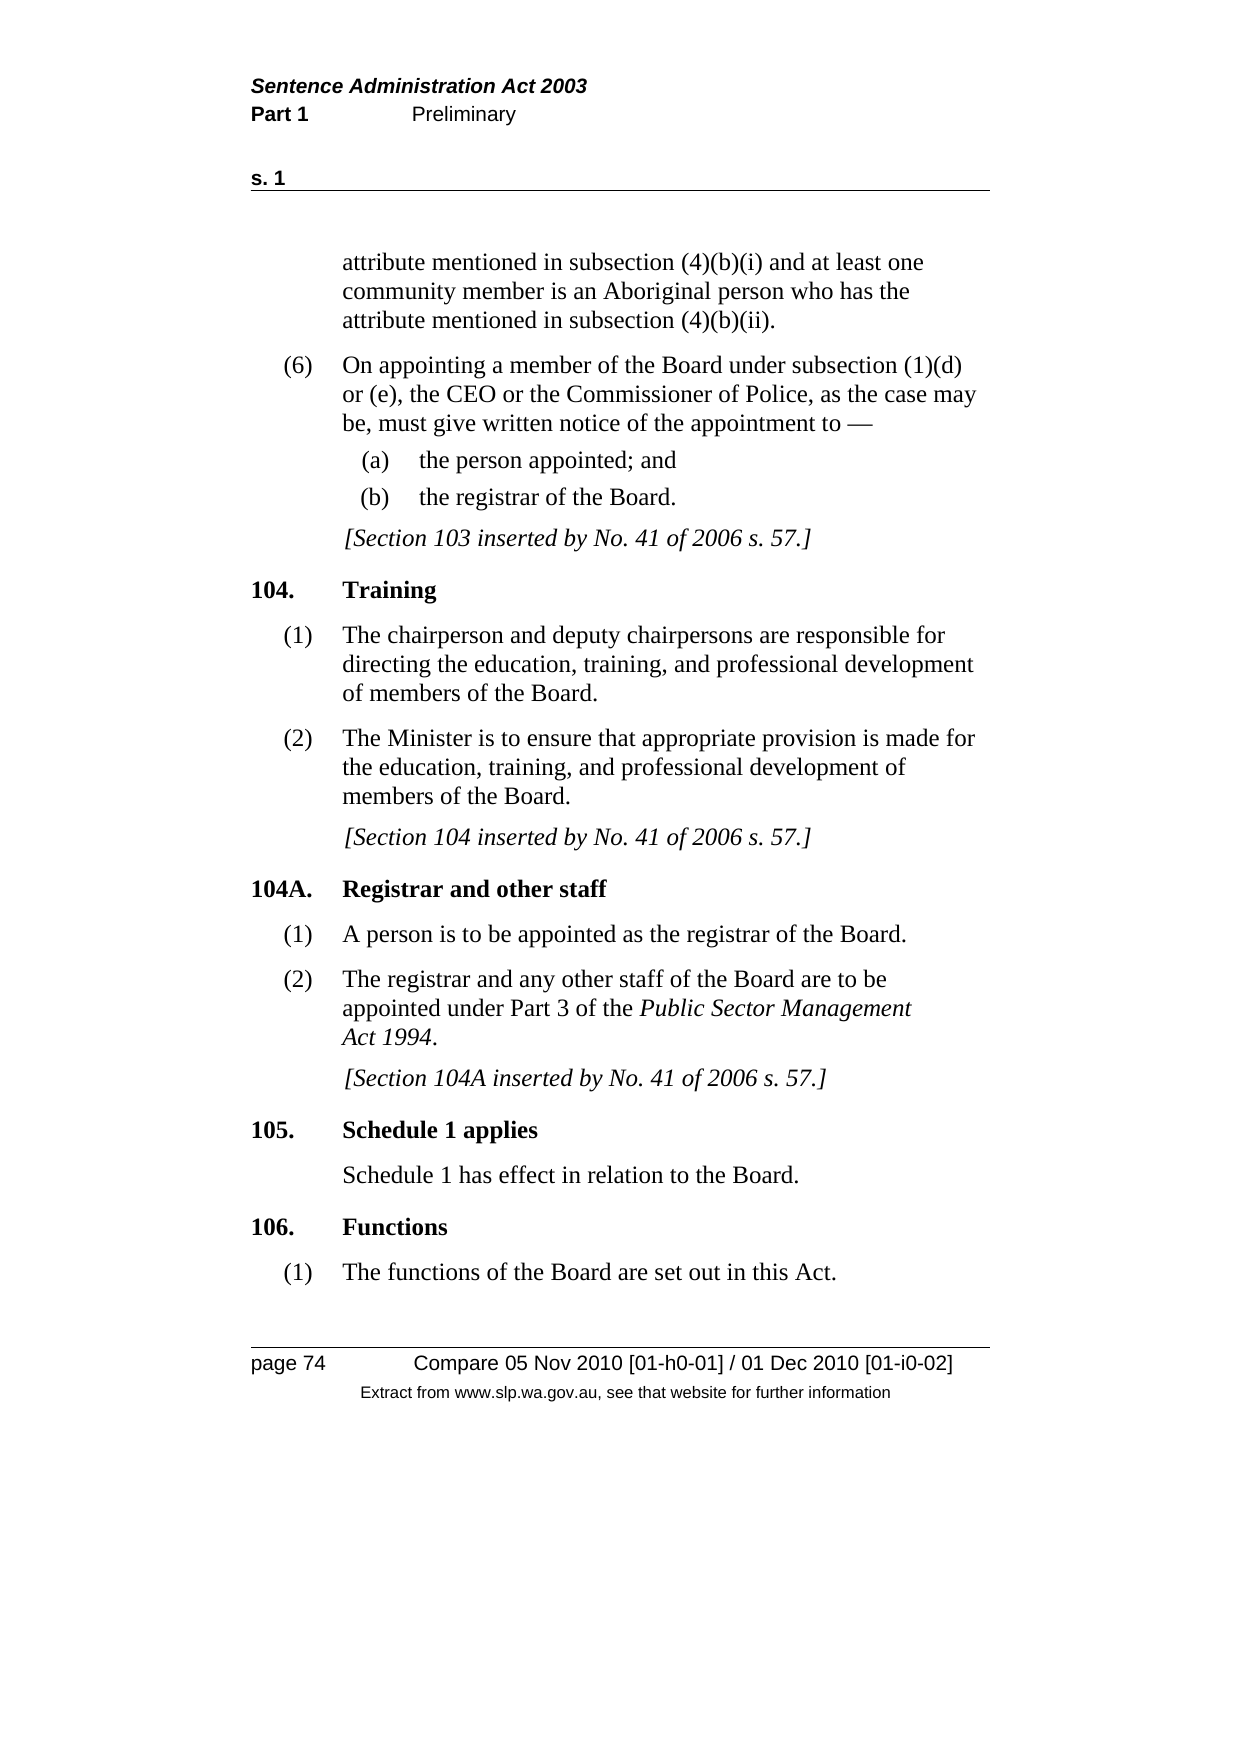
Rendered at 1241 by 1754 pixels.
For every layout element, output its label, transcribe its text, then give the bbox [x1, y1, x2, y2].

text (a) the person appointed; and [251, 445, 990, 474]
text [251, 247, 990, 334]
text (6) On appointing a member of the Board under subsection (1)(d) or (e), the CEO or the Commissioner of Police, as the case may be, must give written notice of the appointment to — [251, 350, 990, 437]
text (1) The chairperson and deputy chairpersons are responsible for directing the education, training, and professional development of members of the Board. [251, 620, 990, 707]
subtitle 104A. Registrar and other staff [251, 874, 990, 902]
text [Section 104 inserted by No. 41 of 2006 s. 57.] [251, 822, 990, 851]
text Schedule 1 has effect in relation to the Board. [251, 1160, 990, 1189]
subtitle 105. Schedule 1 applies [251, 1115, 990, 1144]
text (2) The Minister is to ensure that appropriate provision is made for the education, training, and professional development of members of the Board. [251, 723, 990, 809]
text (1) The functions of the Board are set out in this Act. [251, 1257, 990, 1286]
text [Section 104A inserted by No. 41 of 2006 s. 57.] [251, 1063, 990, 1092]
text [Section 103 inserted by No. 41 of 2006 s. 57.] [251, 523, 990, 552]
subtitle 104. Training [251, 575, 990, 604]
text (b) the registrar of the Board. [251, 482, 990, 511]
text (1) A person is to be appointed as the registrar of the Board. [251, 919, 990, 948]
subtitle 106. Functions [251, 1212, 990, 1241]
text (2) The registrar and any other staff of the Board are to be appointed under Part 3 of the Public Sector Management Act 1994. [251, 964, 990, 1051]
